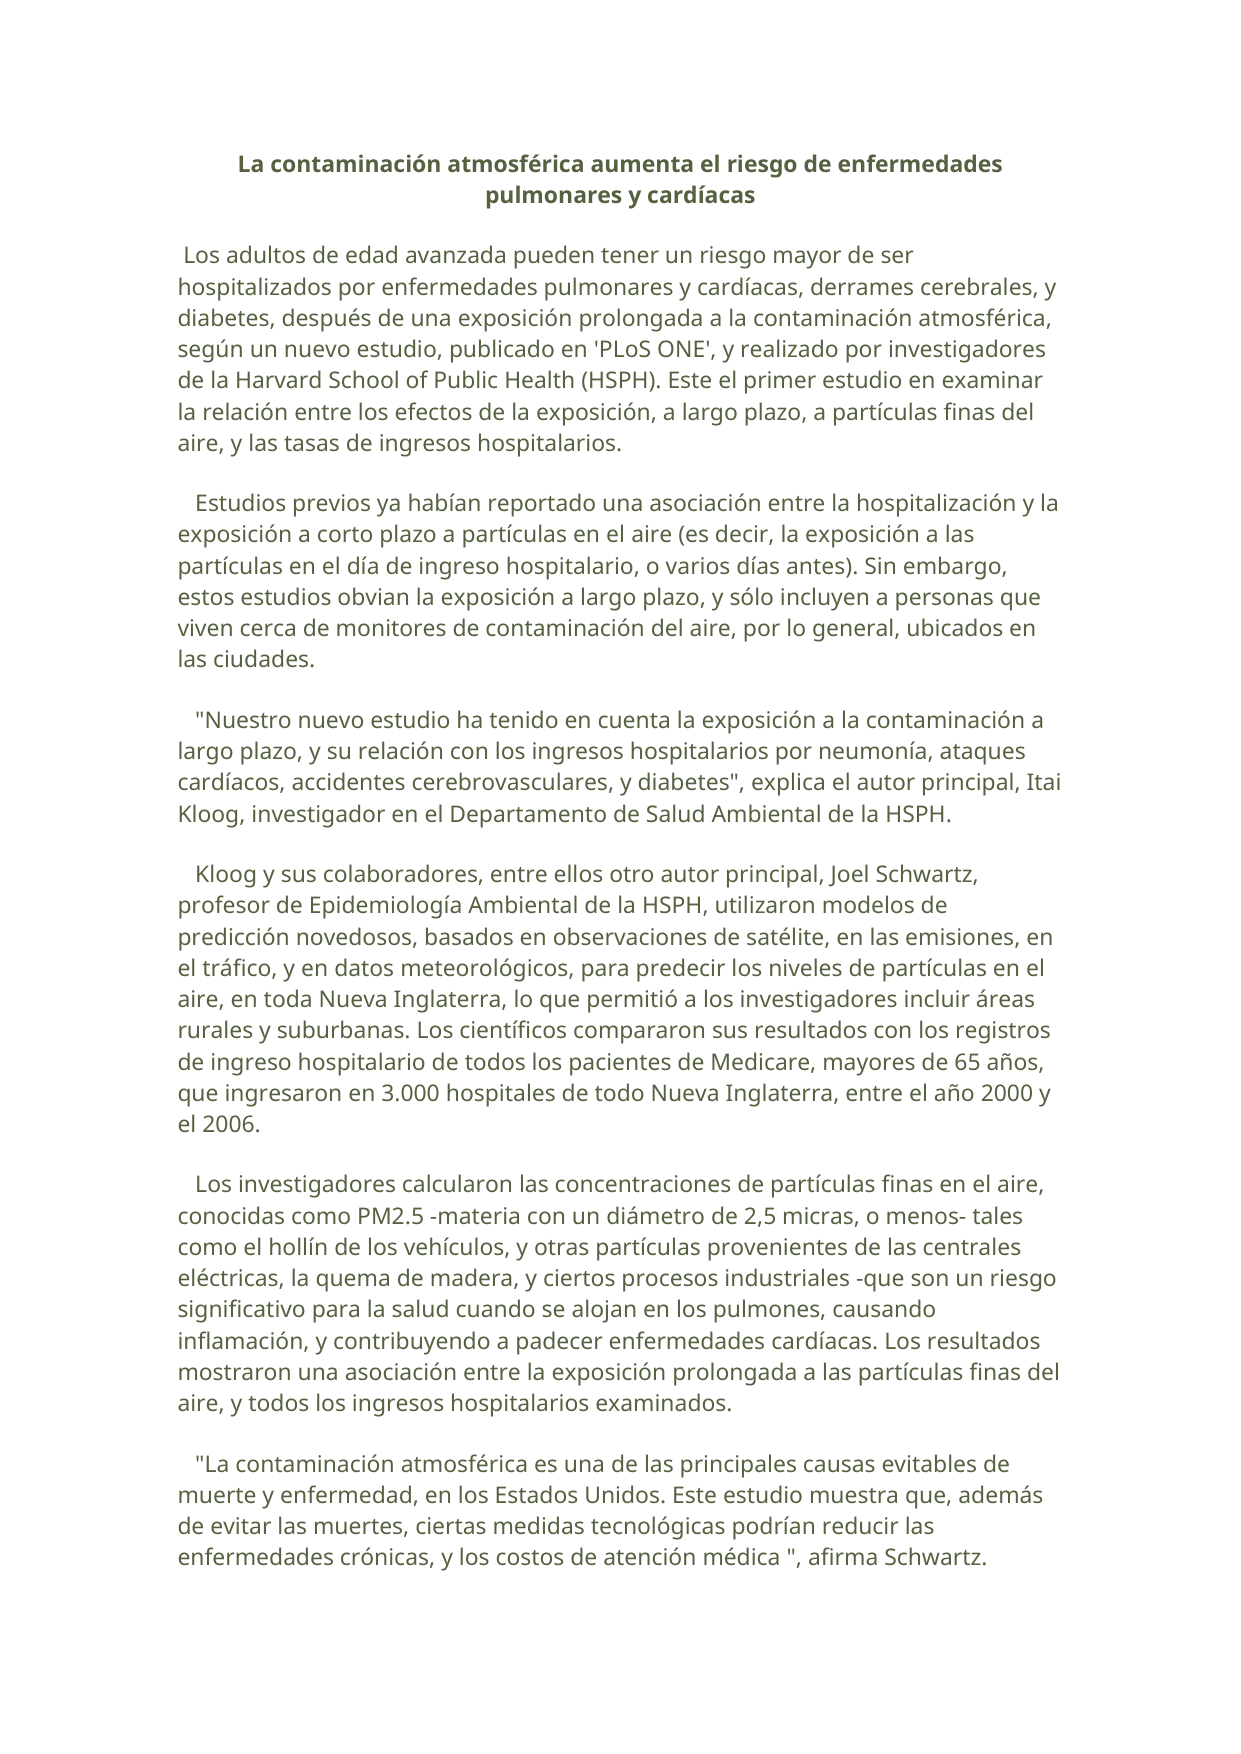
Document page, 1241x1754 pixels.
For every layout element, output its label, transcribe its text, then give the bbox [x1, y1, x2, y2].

text Estudios previos ya habían reportado una asociación entre la hospitalización y la exposición a corto plazo a partículas en el aire (es decir, la exposición a las partículas en el día de ingreso hospitalario, o varios días antes). Sin embargo, estos estudios obvian la exposición a largo plazo, y sólo incluyen a personas que viven cerca de monitores de contaminación del aire, por lo general, ubicados en las ciudades. [177, 487, 1063, 675]
text La contaminación atmosférica aumenta el riesgo de enfermedades pulmonares y cardíacas [177, 148, 1063, 210]
text Los adultos de edad avanzada pueden tener un riesgo mayor de ser hospitalizados por enfermedades pulmonares y cardíacas, derrames cerebrales, y diabetes, después de una exposición prolongada a la contaminación atmosférica, según un nuevo estudio, publicado en 'PLoS ONE', y realizado por investigadores de la Harvard School of Public Health (HSPH). Este el primer estudio en examinar la relación entre los efectos de la exposición, a largo plazo, a partículas finas del aire, y las tasas de ingresos hospitalarios. [177, 239, 1063, 458]
text "Nuestro nuevo estudio ha tenido en cuenta la exposición a la contaminación a largo plazo, y su relación con los ingresos hospitalarios por neumonía, ataques cardíacos, accidentes cerebrovasculares, y diabetes", explica el autor principal, Itai Kloog, investigador en el Departamento de Salud Ambiental de la HSPH. [177, 704, 1063, 829]
text "La contaminación atmosférica es una de las principales causas evitables de muerte y enfermedad, en los Estados Unidos. Este estudio muestra que, además de evitar las muertes, ciertas medidas tecnológicas podrían reducir las enfermedades crónicas, y los costos de atención médica ", afirma Schwartz. [177, 1448, 1063, 1573]
text Kloog y sus colaboradores, entre ellos otro autor principal, Joel Schwartz, profesor de Epidemiología Ambiental de la HSPH, utilizaron modelos de predicción novedosos, basados en observaciones de satélite, en las emisiones, en el tráfico, y en datos meteorológicos, para predecir los niveles de partículas en el aire, en toda Nueva Inglaterra, lo que permitió a los investigadores incluir áreas rurales y suburbanas. Los científicos compararon sus resultados con los registros de ingreso hospitalario de todos los pacientes de Medicare, mayores de 65 años, que ingresaron en 3.000 hospitales de todo Nueva Inglaterra, entre el año 2000 y el 2006. [177, 858, 1063, 1139]
text Los investigadores calcularon las concentraciones de partículas finas en el aire, conocidas como PM2.5 -materia con un diámetro de 2,5 micras, o menos- tales como el hollín de los vehículos, y otras partículas provenientes de las centrales eléctricas, la quema de madera, y ciertos procesos industriales -que son un riesgo significativo para la salud cuando se alojan en los pulmones, causando inflamación, y contribuyendo a padecer enfermedades cardíacas. Los resultados mostraron una asociación entre la exposición prolongada a las partículas finas del aire, y todos los ingresos hospitalarios examinados. [177, 1168, 1063, 1418]
